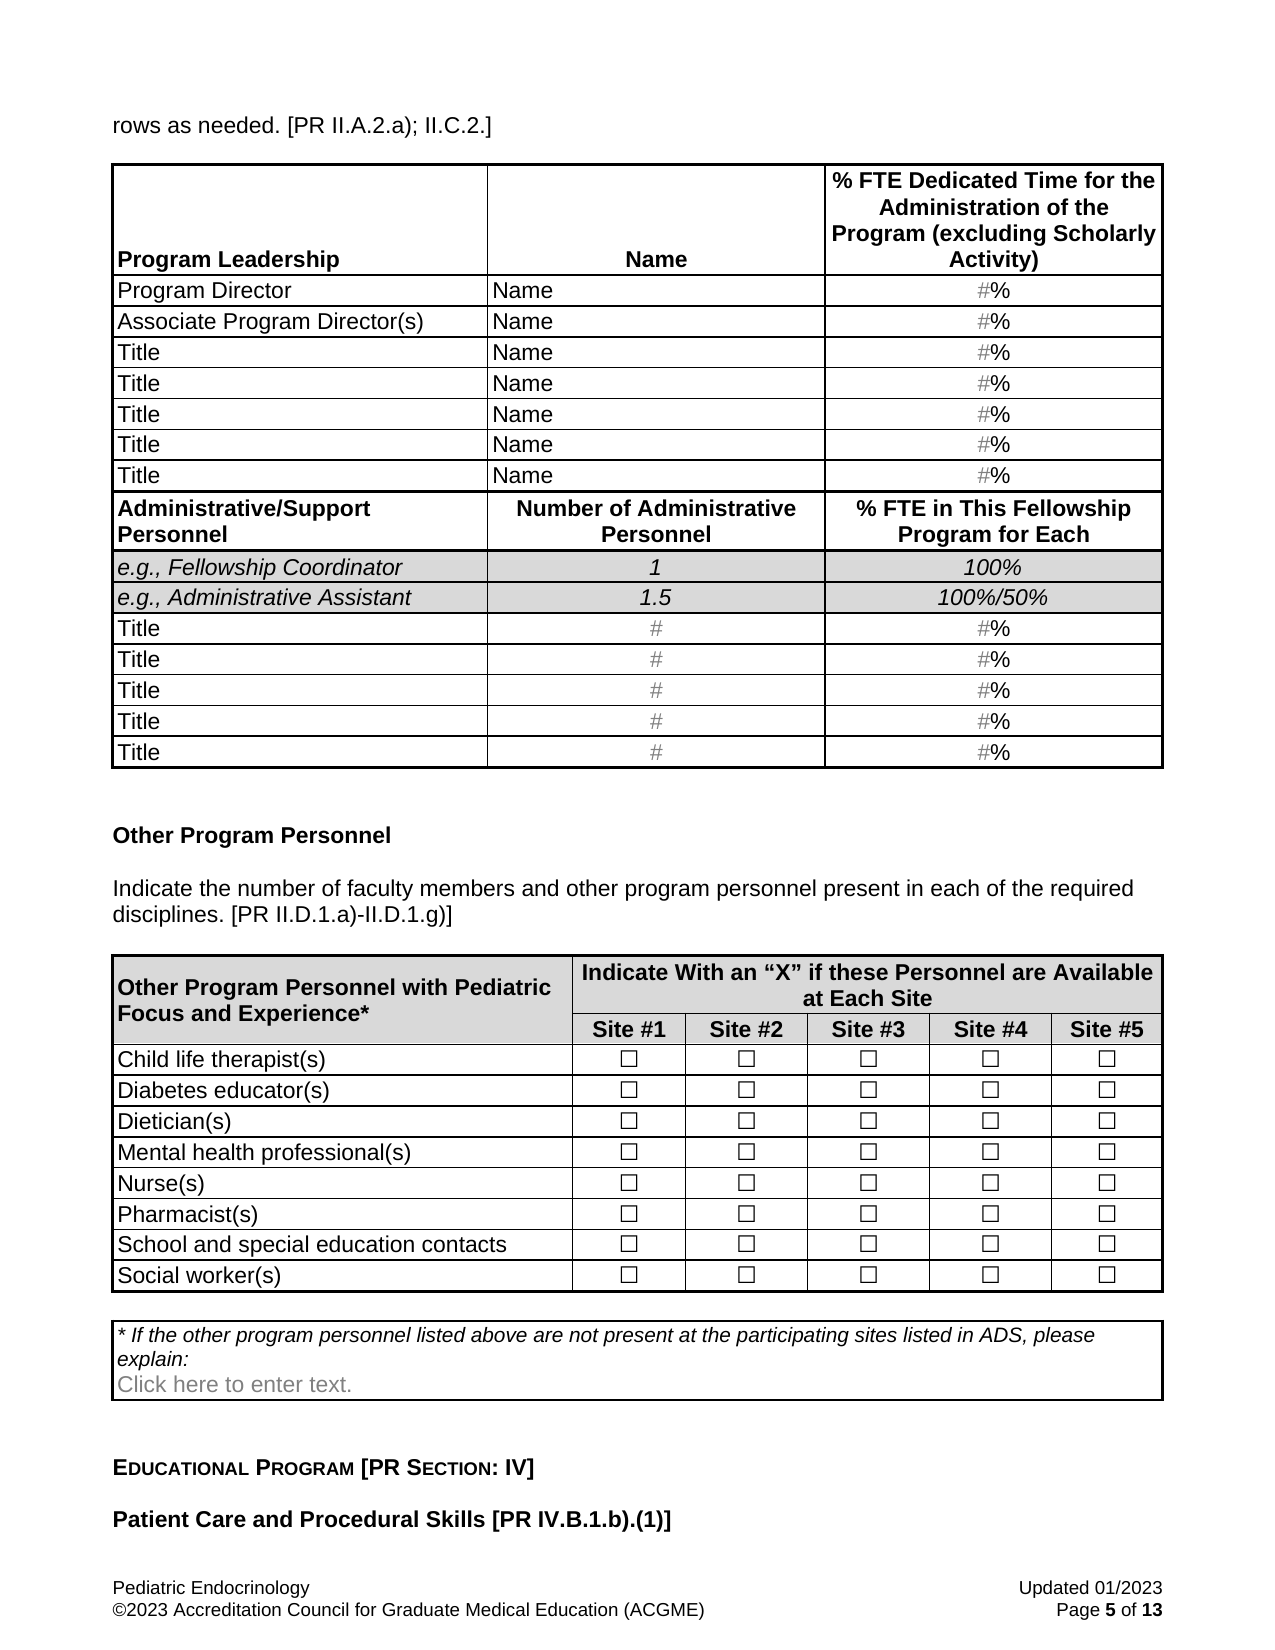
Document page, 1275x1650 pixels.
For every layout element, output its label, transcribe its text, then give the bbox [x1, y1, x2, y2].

table_header Name [488, 166, 824, 274]
table_cell % [826, 461, 1161, 490]
table_cell Number of Administrative Personnel [488, 493, 824, 549]
table_cell 100%/50% [826, 583, 1161, 612]
table_cell % [826, 399, 1161, 428]
table_cell 1 [488, 552, 824, 581]
text Indicate the number of faculty members and other program personnel present in each of the required disciplines. [PR II.D.1.a)-II.D.1.g)] [112, 875, 1162, 927]
table_cell [488, 645, 824, 674]
table_cell 100% [826, 552, 1161, 581]
table_cell Administrative/Support Personnel [114, 493, 487, 549]
table_cell Program Director [114, 276, 487, 305]
table_cell e.g., Administrative Assistant [114, 583, 487, 612]
table_cell Child life therapist(s) [114, 1045, 572, 1074]
table_cell Site #2 [686, 1014, 807, 1043]
table_header % FTE Dedicated Time for the Administration of the Program (excluding Scholarly Activity) [826, 166, 1161, 274]
table_header Other Program Personnel with Pediatric Focus and Experience* [114, 957, 572, 1043]
table_cell School and special education contacts [114, 1230, 572, 1259]
table_cell Associate Program Director(s) [114, 307, 487, 336]
table_cell [488, 737, 824, 766]
table_cell Site #3 [808, 1014, 929, 1043]
table_cell Site #4 [930, 1014, 1051, 1043]
table_cell % [826, 614, 1161, 643]
table_cell % [826, 706, 1161, 735]
table_header Program Leadership [114, 166, 487, 274]
table_cell % FTE in This Fellowship Program for Each [826, 493, 1161, 549]
table_cell [488, 614, 824, 643]
text Educational Program [PR Section: IV] [112, 1454, 1162, 1480]
table_header * If the other program personnel listed above are not present at the participating sites listed in ADS, please explain: [114, 1322, 1161, 1399]
table_cell Mental health professional(s) [114, 1138, 572, 1167]
table_cell Diabetes educator(s) [114, 1076, 572, 1105]
table_cell Site #5 [1052, 1014, 1161, 1043]
table_cell [488, 706, 824, 735]
table_cell % [826, 737, 1161, 766]
table_header Indicate With an “X” if these Personnel are Available at Each Site [573, 957, 1161, 1013]
text Other Program Personnel [112, 822, 1162, 848]
table_cell % [826, 276, 1161, 305]
table_cell % [826, 368, 1161, 398]
text Patient Care and Procedural Skills [PR IV.B.1.b).(1)] [112, 1506, 1162, 1533]
table_cell Social worker(s) [114, 1261, 572, 1290]
table_cell % [826, 645, 1161, 674]
table_cell % [826, 307, 1161, 336]
table_cell Nurse(s) [114, 1168, 572, 1198]
table_cell % [826, 338, 1161, 367]
table_cell Pharmacist(s) [114, 1199, 572, 1228]
table_cell Site #1 [573, 1014, 685, 1043]
table_cell % [826, 675, 1161, 704]
table_cell 1.5 [488, 583, 824, 612]
table_cell [488, 675, 824, 704]
table_cell e.g., Fellowship Coordinator [114, 552, 487, 581]
table_cell Dietician(s) [114, 1107, 572, 1136]
table_cell % [826, 430, 1161, 459]
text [112, 112, 1162, 139]
